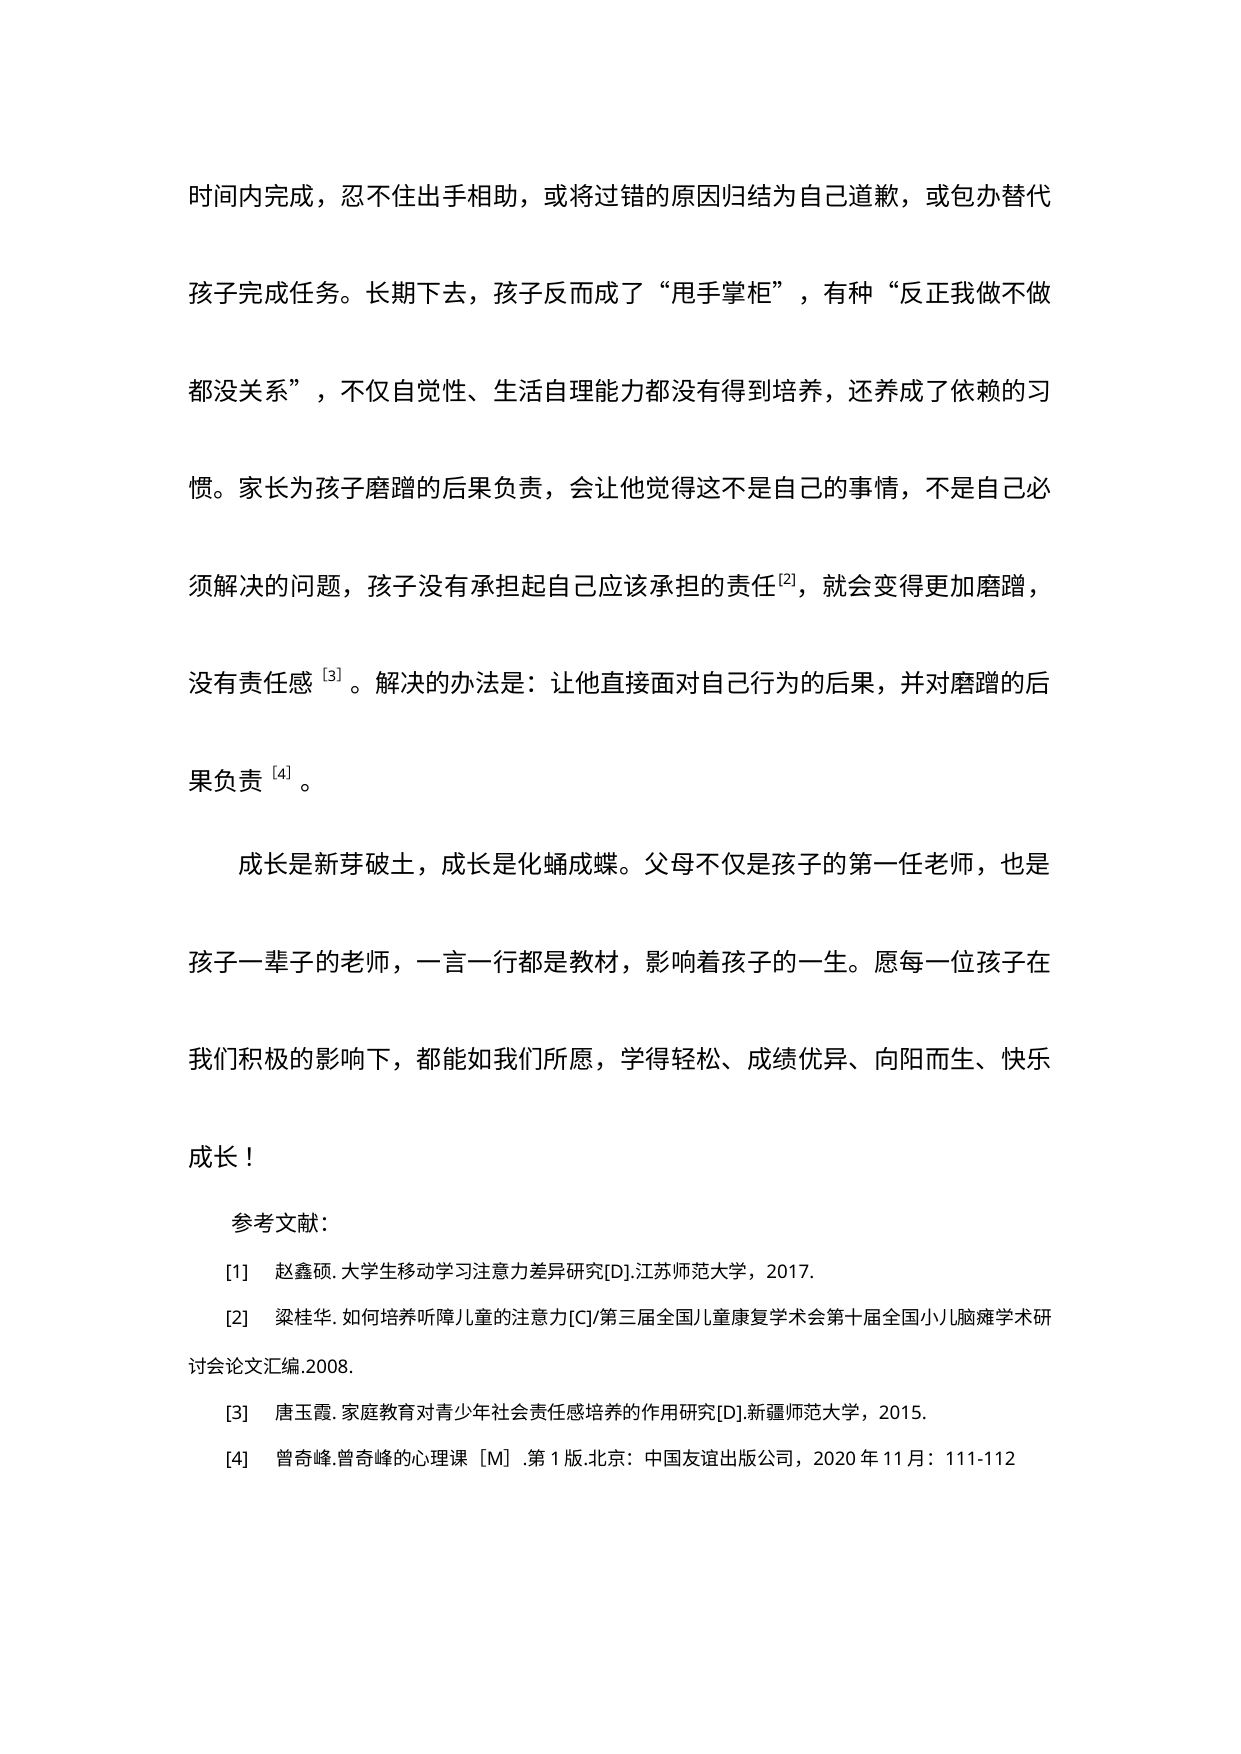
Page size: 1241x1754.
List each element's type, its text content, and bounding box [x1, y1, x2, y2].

list 唐玉霞. 家庭教育对青少年社会责任感培养的作用研究[D].新疆师范大学，2015. [188, 1395, 1052, 1427]
list 成长是新芽破土，成长是化蛹成蝶。父母不仅是孩子的第一任老师，也是孩子一辈子的老师，一言一行都是教材，影响着孩子的一生。愿每一位孩子在我们积极的影响下，都能如我们所愿，学得轻松、成绩优异、向阳而生、快乐成长 ！ [188, 830, 1052, 1188]
text 参考文献： [188, 1206, 1052, 1238]
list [188, 162, 1052, 812]
list 赵鑫硕. 大学生移动学习注意力差异研究[D].江苏师范大学，2017. [188, 1254, 1052, 1287]
list 曾奇峰.曾奇峰的心理课［M］.第1版.北京：中国友谊出版公司，2020年11月：111-112 [188, 1441, 1052, 1473]
list 粱桂华. 如何培养听障儿童的注意力[C]/第三届全国儿童康复学术会第十届全国小儿脑瘫学术研讨会论文汇编.2008. [188, 1300, 1052, 1381]
